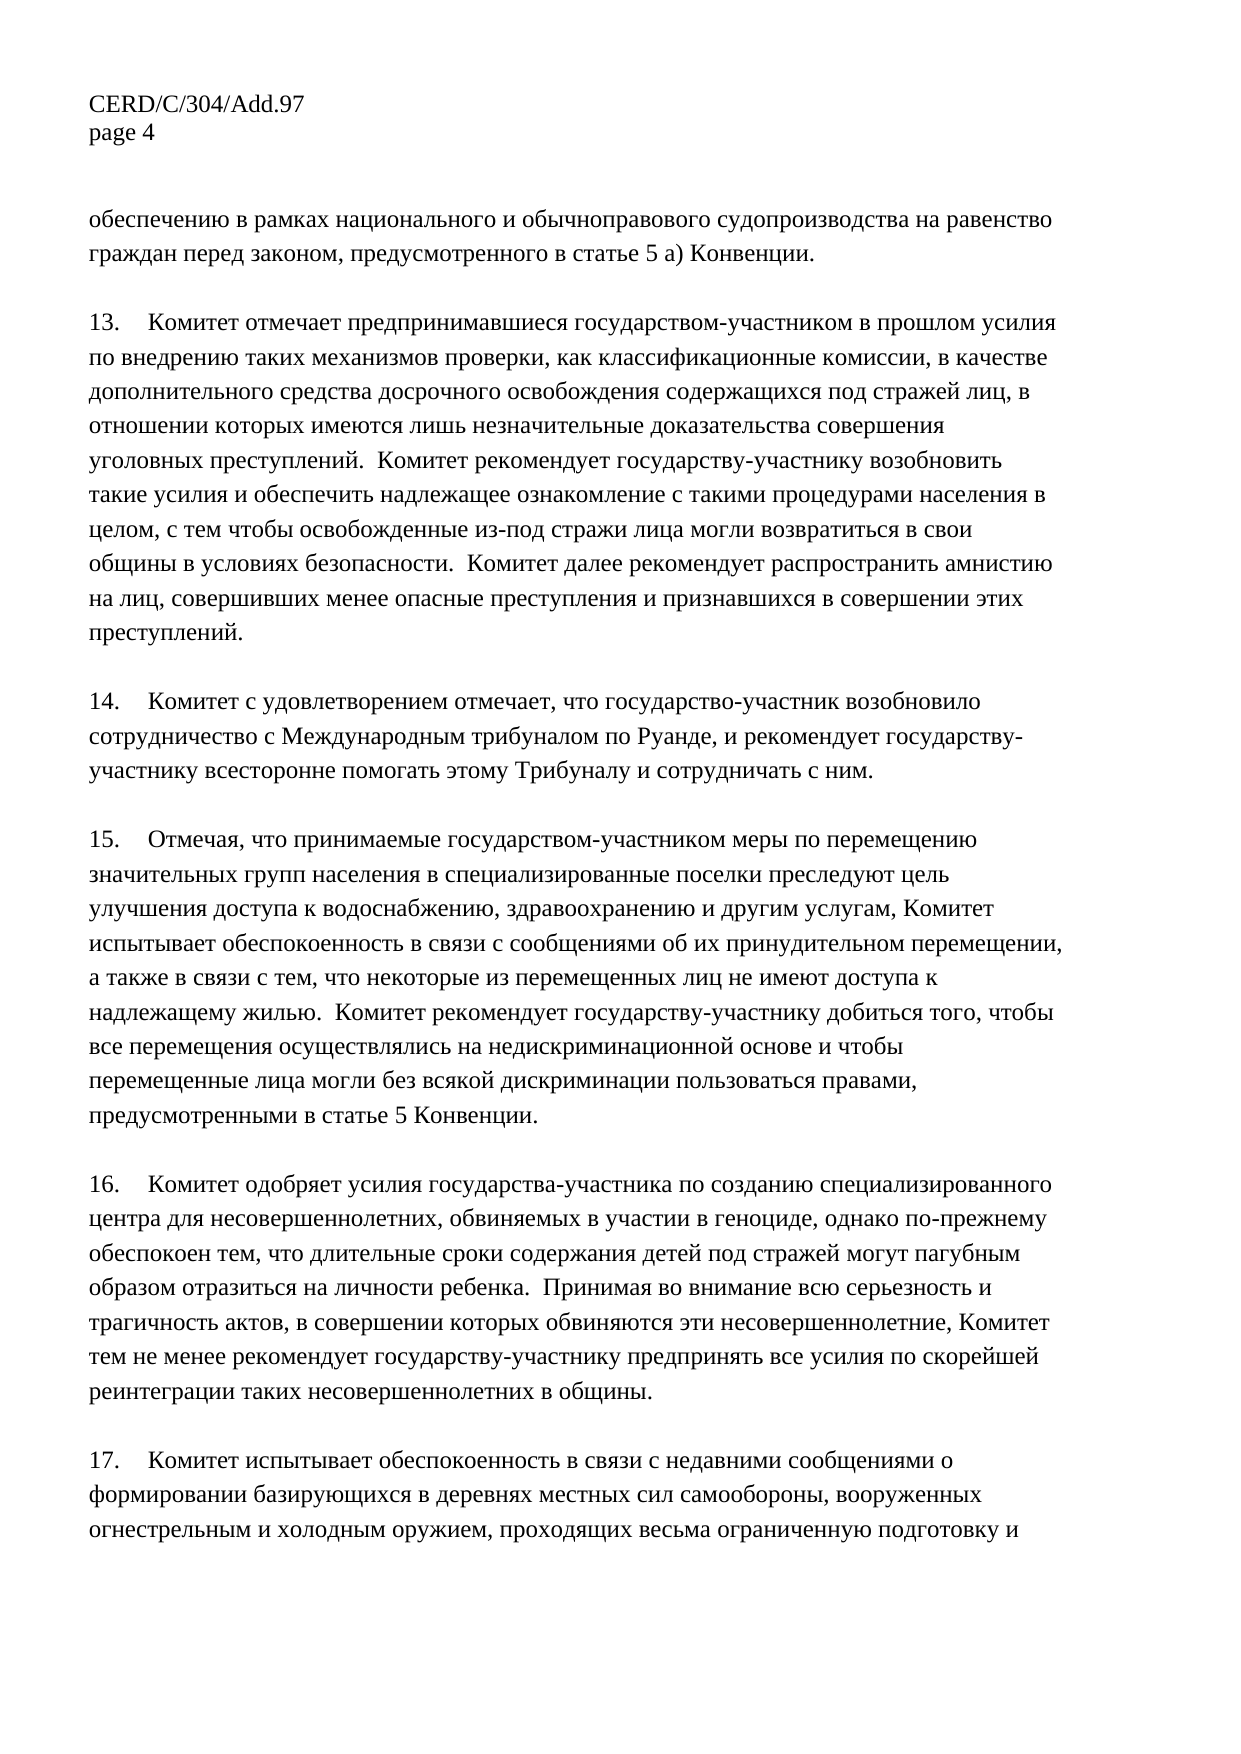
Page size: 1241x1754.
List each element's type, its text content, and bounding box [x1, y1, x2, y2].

text 15. Отмечая, что принимаемые государством-участником меры по перемещению значительных групп населения в специализированные поселки преследуют цель улучшения доступа к водоснабжению, здравоохранению и другим услугам, Комитет испытывает обеспокоенность в связи с сообщениями об их принудительном перемещении, а также в связи с тем, что некоторые из перемещенных лиц не имеют доступа к надлежащему жилью. Комитет рекомендует государству-участнику добиться того, чтобы все перемещения осуществлялись на недискриминационной основе и чтобы перемещенные лица могли без всякой дискриминации пользоваться правами, предусмотренными в статье 5 Конвенции. [89, 824, 1063, 1129]
text 13. Комитет отмечает предпринимавшиеся государством-участником в прошлом усилия по внедрению таких механизмов проверки, как классификационные комиссии, в качестве дополнительного средства досрочного освобождения содержащихся под стражей лиц, в отношении которых имеются лишь незначительные доказательства совершения уголовных преступлений. Комитет рекомендует государству-участнику возобновить такие усилия и обеспечить надлежащее ознакомление с такими процедурами населения в целом, с тем чтобы освобожденные из-под стражи лица могли возвратиться в свои общины в условиях безопасности. Комитет далее рекомендует распространить амнистию на лиц, совершивших менее опасные преступления и признавшихся в совершении этих преступлений. [89, 307, 1063, 646]
text 16. Комитет одобряет усилия государства-участника по созданию специализированного центра для несовершеннолетних, обвиняемых в участии в геноциде, однако по-прежнему обеспокоен тем, что длительные сроки содержания детей под стражей могут пагубным образом отразиться на личности ребенка. Принимая во внимание всю серьезность и трагичность актов, в совершении которых обвиняются эти несовершеннолетние, Комитет тем не менее рекомендует государству-участнику предпринять все усилия по скорейшей реинтеграции таких несовершеннолетних в общины. [89, 1169, 1063, 1405]
text 14. Комитет с удовлетворением отмечает, что государство-участник возобновило сотрудничество с Международным трибуналом по Руанде, и рекомендует государству-участнику всесторонне помогать этому Трибуналу и сотрудничать с ним. [89, 686, 1063, 784]
